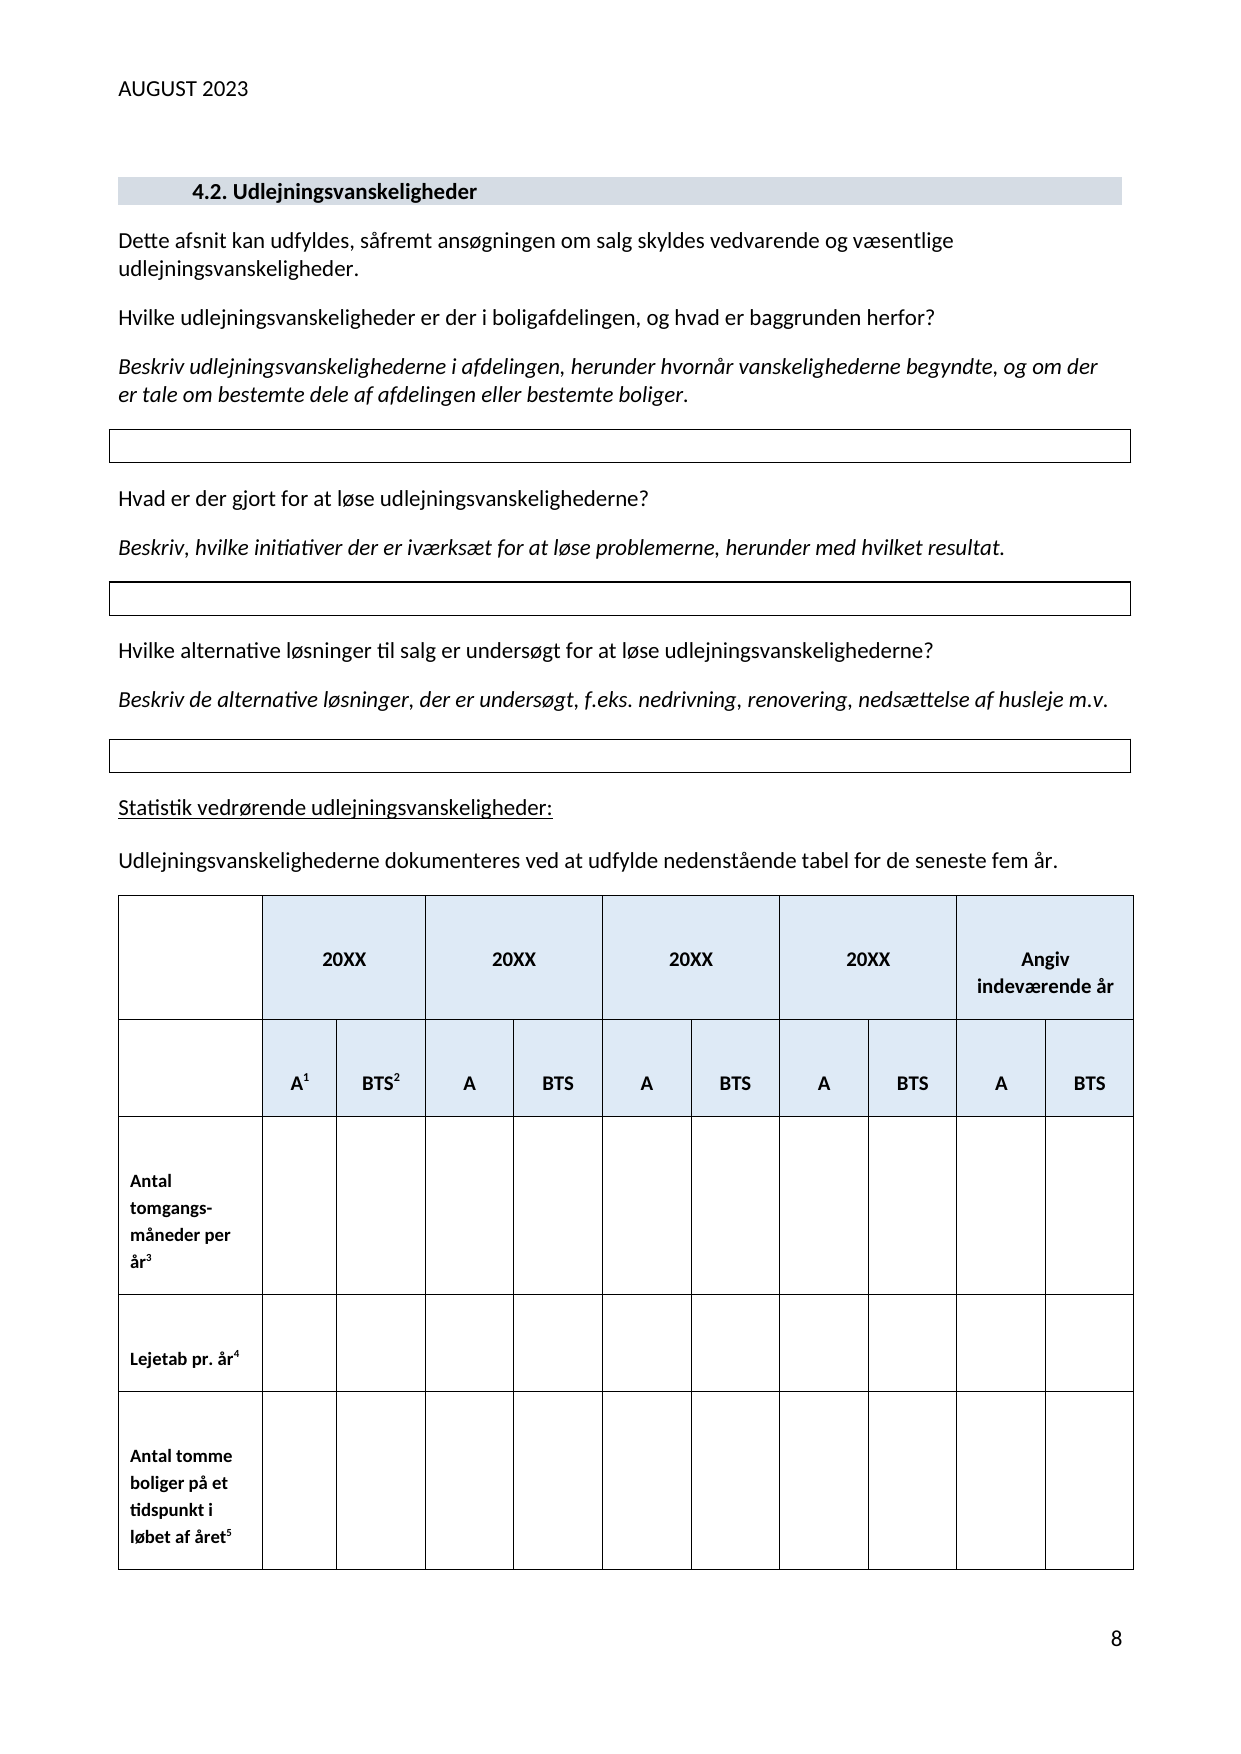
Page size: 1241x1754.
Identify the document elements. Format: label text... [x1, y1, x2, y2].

table_cell [1046, 1392, 1133, 1569]
table_cell [780, 1117, 868, 1294]
text Beskriv de alternative løsninger, der er undersøgt, f.eks. nedrivning, renovering, nedsættelse af husleje m.v. [118, 685, 1122, 713]
table_header 20XX [263, 896, 425, 1019]
text Dette afsnit kan udfyldes, såfremt ansøgningen om salg skyldes vedvarende og væsentlige udlejningsvanskeligheder. [118, 226, 1122, 282]
table_cell [692, 1392, 779, 1569]
table_header Angiv indeværende år [957, 896, 1133, 1019]
table_cell [119, 1020, 262, 1116]
table_cell [603, 1392, 691, 1569]
table_cell [337, 1295, 425, 1391]
table_cell A1 [263, 1020, 336, 1116]
table_cell [514, 1295, 602, 1391]
table_cell [337, 1117, 425, 1294]
text Hvilke alternative løsninger til salg er undersøgt for at løse udlejningsvanskelighederne? [118, 637, 1122, 664]
table_cell BTS [692, 1020, 779, 1116]
table_cell A [957, 1020, 1045, 1116]
table_cell [426, 1117, 513, 1294]
table_cell [514, 1392, 602, 1569]
table_cell A [780, 1020, 868, 1116]
table_header [119, 896, 262, 1019]
table_cell [514, 1117, 602, 1294]
table_cell BTS [514, 1020, 602, 1116]
table_cell [603, 1295, 691, 1391]
table_cell [957, 1295, 1045, 1391]
table_cell [263, 1295, 336, 1391]
table_header 20XX [426, 896, 602, 1019]
table_cell [263, 1117, 336, 1294]
table_cell [780, 1392, 868, 1569]
table_cell [1046, 1295, 1133, 1391]
table_cell [337, 1392, 425, 1569]
table_cell [263, 1392, 336, 1569]
table_cell [692, 1295, 779, 1391]
text Beskriv, hvilke initiativer der er iværksæt for at løse problemerne, herunder med hvilket resultat. [118, 533, 1122, 561]
table_cell [692, 1117, 779, 1294]
table_cell [426, 1295, 513, 1391]
subtitle 4.2. Udlejningsvanskeligheder [118, 177, 1122, 205]
table_cell Lejetab pr. år4 [119, 1295, 262, 1391]
text Beskriv udlejningsvanskelighederne i afdelingen, herunder hvornår vanskelighederne begyndte, og om der er tale om bestemte dele af afdelingen eller bestemte boliger. [118, 352, 1122, 408]
text Hvad er der gjort for at løse udlejningsvanskelighederne? [118, 484, 1122, 512]
table_cell [869, 1117, 956, 1294]
table_cell Antal tomme boliger på et tidspunkt i løbet af året5 [119, 1392, 262, 1569]
table_cell [603, 1117, 691, 1294]
table_cell [1046, 1117, 1133, 1294]
table_cell [869, 1295, 956, 1391]
table_header 20XX [780, 896, 956, 1019]
table_header 20XX [603, 896, 779, 1019]
table_cell [780, 1295, 868, 1391]
text Statistik vedrørende udlejningsvanskeligheder: [118, 793, 1122, 822]
text Hvilke udlejningsvanskeligheder er der i boligafdelingen, og hvad er baggrunden herfor? [118, 303, 1122, 331]
table_cell Antal tomgangs-måneder per år3 [119, 1117, 262, 1294]
table_cell BTS2 [337, 1020, 425, 1116]
table_cell [869, 1392, 956, 1569]
table_cell BTS [1046, 1020, 1133, 1116]
table_cell [957, 1117, 1045, 1294]
table_cell [426, 1392, 513, 1569]
table_cell A [426, 1020, 513, 1116]
text Udlejningsvanskelighederne dokumenteres ved at udfylde nedenstående tabel for de seneste fem år. [118, 847, 1122, 874]
table_cell BTS [869, 1020, 956, 1116]
table_cell [957, 1392, 1045, 1569]
table_cell A [603, 1020, 691, 1116]
